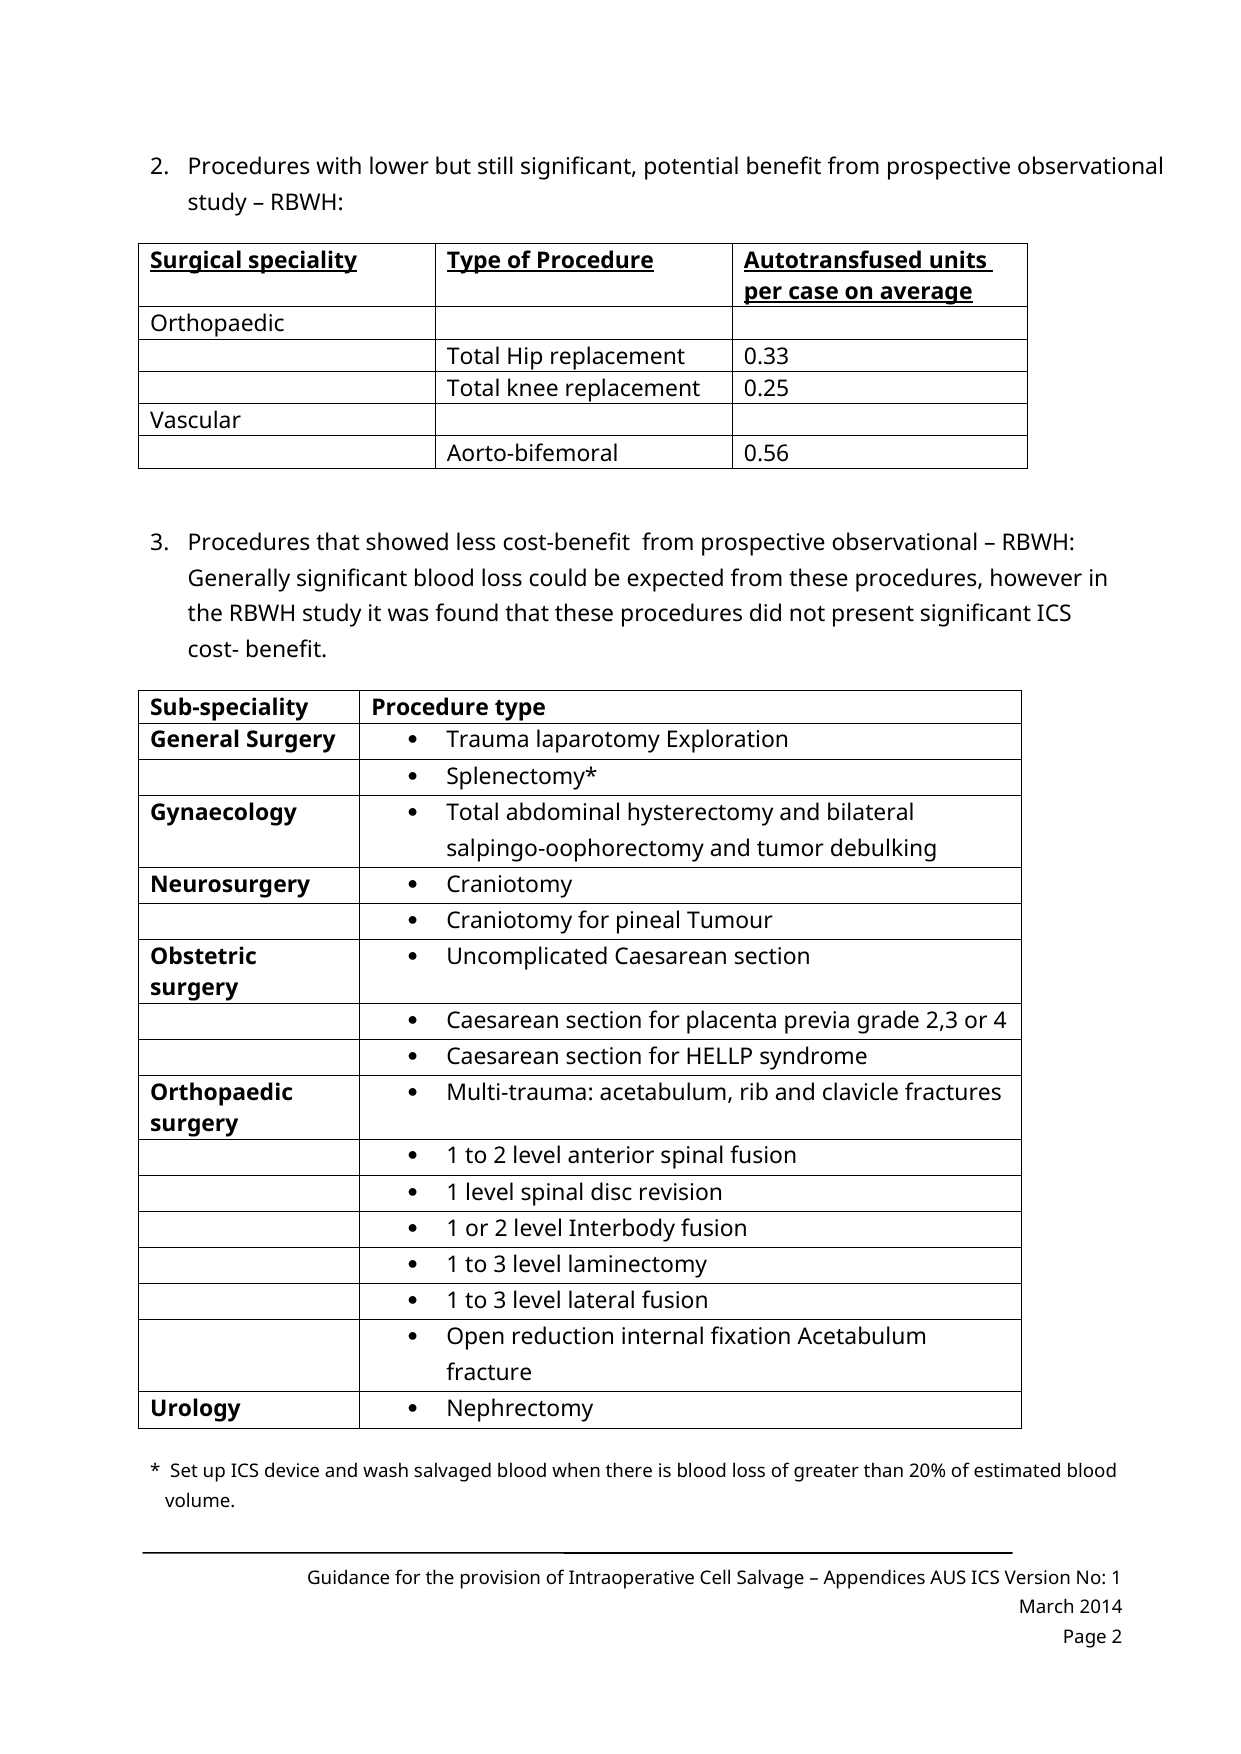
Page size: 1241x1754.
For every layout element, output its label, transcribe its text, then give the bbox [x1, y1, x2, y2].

table_cell Obstetric surgery [139, 940, 359, 1003]
table_cell [139, 904, 359, 939]
table_cell Craniotomy [360, 868, 1021, 903]
table_cell Open reduction internal fixation Acetabulum fracture [360, 1320, 1021, 1391]
table_cell 1 level spinal disc revision [360, 1176, 1021, 1211]
table_cell [139, 1004, 359, 1039]
table_cell Aorto-bifemoral [436, 436, 732, 468]
table_cell Total knee replacement [436, 372, 732, 403]
text * Set up ICS device and wash salvaged blood when there is blood loss of greater than 20% of estimated blood volume. [150, 1458, 1122, 1512]
table_cell General Surgery [139, 724, 359, 758]
table_cell Gynaecology [139, 796, 359, 867]
table_header Sub-speciality [139, 691, 359, 722]
table_cell 0.56 [733, 436, 1027, 468]
table_header Type of Procedure [436, 244, 732, 306]
table_cell [139, 1284, 359, 1319]
table_cell [139, 340, 435, 371]
table_cell 1 to 2 level anterior spinal fusion [360, 1140, 1021, 1174]
list Procedures with lower but still significant, potential benefit from prospective observational study – RBWH: [150, 150, 1186, 217]
table_cell Neurosurgery [139, 868, 359, 903]
table_cell Craniotomy for pineal Tumour [360, 904, 1021, 939]
table_cell [139, 1040, 359, 1075]
table_cell [139, 760, 359, 795]
table_cell [436, 307, 732, 338]
table_cell [139, 1320, 359, 1391]
table_cell 1 or 2 level Interbody fusion [360, 1212, 1021, 1247]
text Generally significant blood loss could be expected from these procedures, however in the RBWH study it was found that these procedures did not present significant ICS cost- benefit. [187, 561, 1122, 664]
table_cell Caesarean section for placenta previa grade 2,3 or 4 [360, 1004, 1021, 1039]
table_cell Caesarean section for HELLP syndrome [360, 1040, 1021, 1075]
table_cell Uncomplicated Caesarean section [360, 940, 1021, 1003]
table_cell [436, 404, 732, 435]
table_cell Total abdominal hysterectomy and bilateral salpingo-oophorectomy and tumor debulking [360, 796, 1021, 867]
table_cell [139, 1176, 359, 1211]
table_cell Total Hip replacement [436, 340, 732, 371]
table_cell Multi-trauma: acetabulum, rib and clavicle fractures [360, 1076, 1021, 1138]
table_cell [139, 436, 435, 468]
table_cell Splenectomy* [360, 760, 1021, 795]
table_cell 1 to 3 level lateral fusion [360, 1284, 1021, 1319]
table_cell Urology [139, 1392, 359, 1427]
list Procedures that showed less cost-benefit from prospective observational – RBWH: [150, 526, 1122, 557]
table_cell Orthopaedic surgery [139, 1076, 359, 1138]
table_cell 0.33 [733, 340, 1027, 371]
table_cell [139, 1140, 359, 1174]
table_cell 1 to 3 level laminectomy [360, 1248, 1021, 1283]
table_cell Nephrectomy [360, 1392, 1021, 1427]
table_cell Trauma laparotomy Exploration [360, 724, 1021, 758]
table_cell [139, 1248, 359, 1283]
table_cell [139, 372, 435, 403]
table_header Autotransfused units per case on average [733, 244, 1027, 306]
table_cell Vascular [139, 404, 435, 435]
table_header Procedure type [360, 691, 1021, 722]
table_header Surgical speciality [139, 244, 435, 306]
table_cell [733, 307, 1027, 338]
table_cell [733, 404, 1027, 435]
table_cell [139, 1212, 359, 1247]
table_cell 0.25 [733, 372, 1027, 403]
table_cell Orthopaedic [139, 307, 435, 338]
